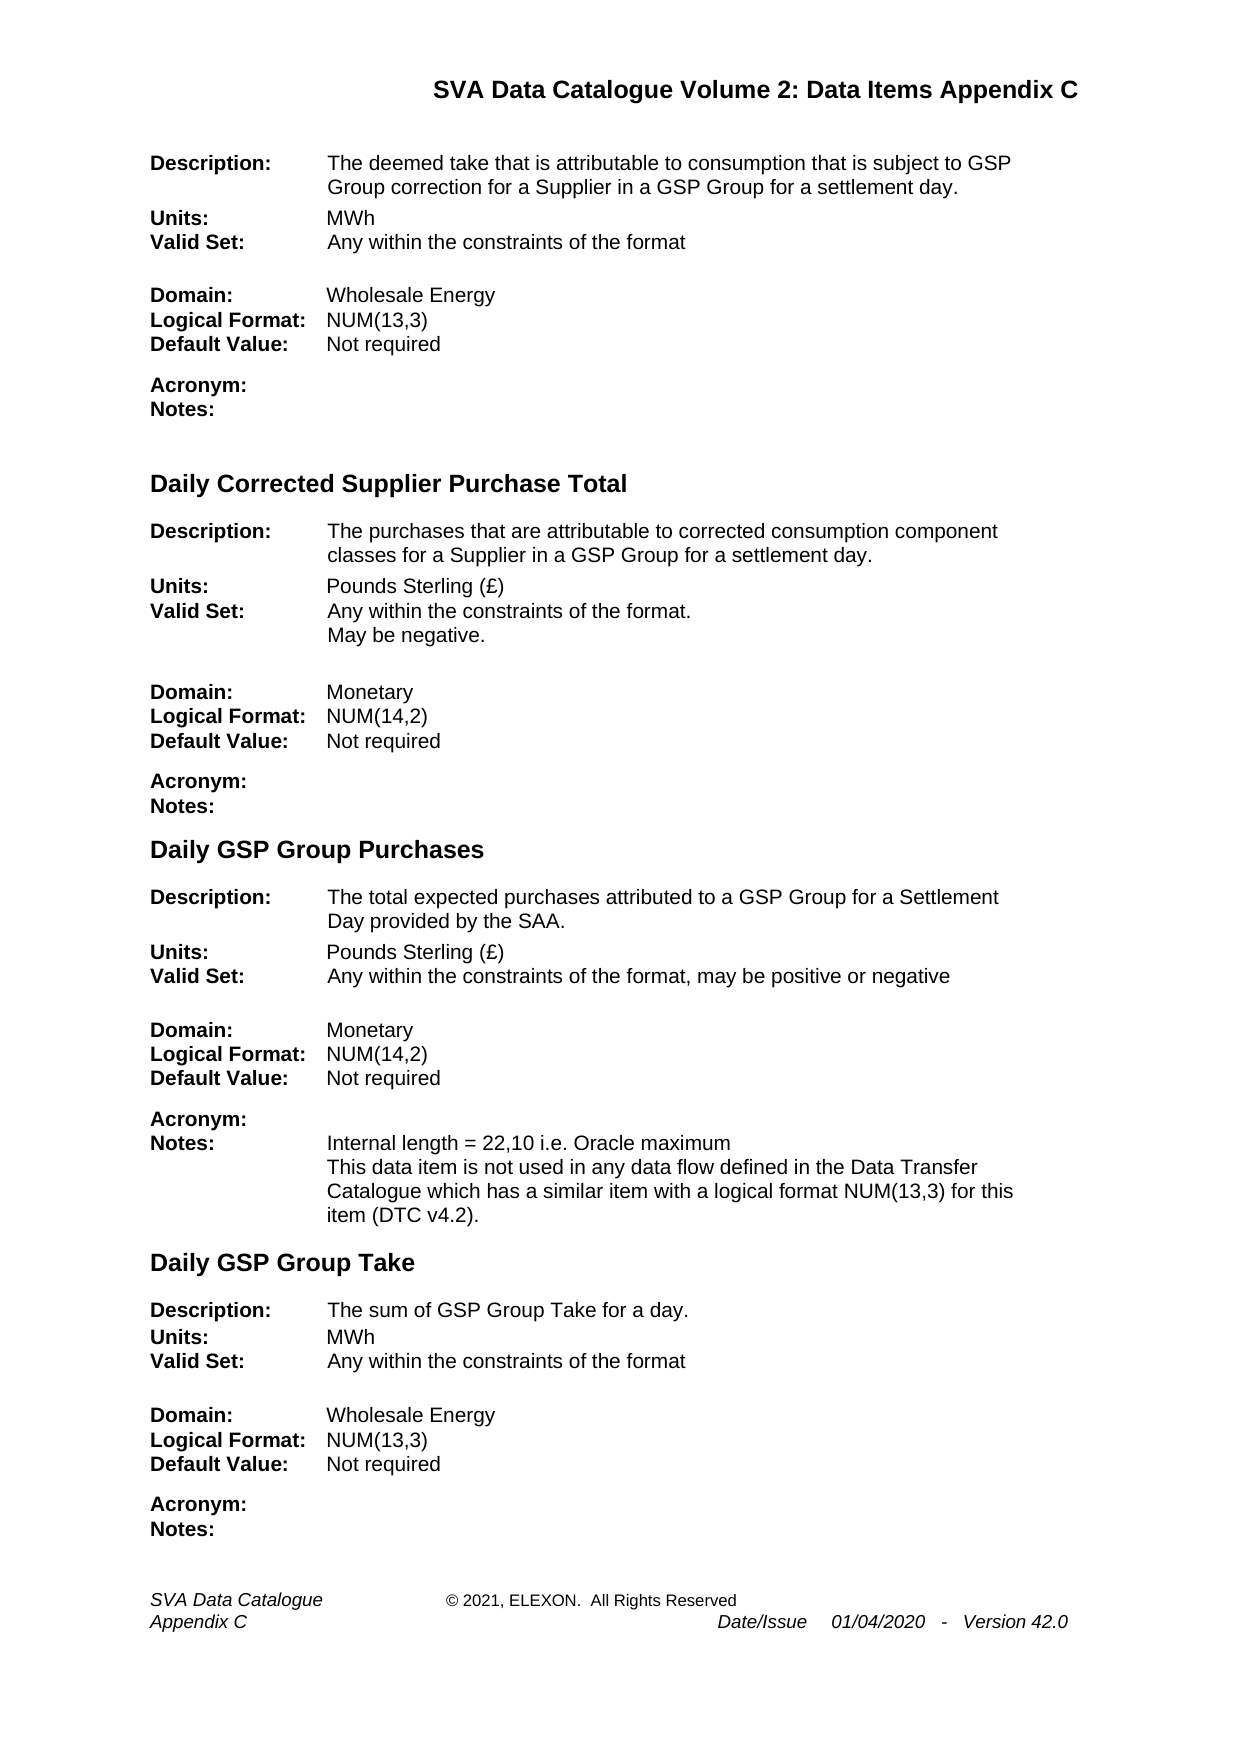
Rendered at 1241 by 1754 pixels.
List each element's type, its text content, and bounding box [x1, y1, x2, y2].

text Acronym: [150, 769, 1090, 793]
text Notes: Internal length = 22,10 i.e. Oracle maximum [150, 1131, 1090, 1155]
text Valid Set: Any within the constraints of the format [150, 1349, 1090, 1373]
text Description: The purchases that are attributable to corrected consumption component [150, 519, 1090, 543]
text Default Value: Not required [150, 332, 1090, 356]
text Default Value: Not required [150, 1451, 1090, 1475]
text Logical Format: NUM(14,2) [150, 1042, 1090, 1066]
text Notes: [150, 397, 1090, 421]
text Daily GSP Group Take [150, 1248, 1090, 1277]
text Description: The sum of GSP Group Take for a day. [150, 1298, 1090, 1322]
text Default Value: Not required [150, 728, 1090, 752]
text Logical Format: NUM(13,3) [150, 308, 1090, 332]
text Acronym: [150, 1107, 1090, 1131]
text Default Value: Not required [150, 1066, 1090, 1090]
text Units: MWh [150, 1325, 1090, 1349]
text Description: The deemed take that is attributable to consumption that is subject to GSP [150, 151, 1090, 174]
text Day provided by the SAA. [150, 909, 1090, 933]
text Daily Corrected Supplier Purchase Total [150, 469, 1090, 498]
text Acronym: [150, 1492, 1090, 1516]
text Valid Set: Any within the constraints of the format [150, 230, 1090, 254]
text Notes: [150, 793, 1090, 817]
text Domain: Monetary [150, 1018, 1090, 1042]
text Units: Pounds Sterling (£) [150, 940, 1090, 964]
text classes for a Supplier in a GSP Group for a settlement day. [150, 543, 1090, 567]
text Notes: [150, 1516, 1090, 1540]
text Group correction for a Supplier in a GSP Group for a settlement day. [150, 174, 1090, 198]
text Valid Set: Any within the constraints of the format. [150, 598, 1090, 622]
text item (DTC v4.2). [150, 1203, 1090, 1227]
text Valid Set: Any within the constraints of the format, may be positive or negative [150, 964, 1090, 988]
text Domain: Wholesale Energy [150, 283, 1090, 307]
text Units: MWh [150, 206, 1090, 229]
text Logical Format: NUM(14,2) [150, 704, 1090, 728]
text Acronym: [150, 373, 1090, 397]
text Units: Pounds Sterling (£) [150, 574, 1090, 598]
text May be negative. [150, 622, 1090, 646]
text Domain: Wholesale Energy [150, 1403, 1090, 1427]
text Description: The total expected purchases attributed to a GSP Group for a Settlement [150, 885, 1090, 909]
text Daily GSP Group Purchases [150, 835, 1090, 863]
text Domain: Monetary [150, 680, 1090, 704]
text Logical Format: NUM(13,3) [150, 1427, 1090, 1451]
text Catalogue which has a similar item with a logical format NUM(13,3) for this [150, 1179, 1090, 1203]
text This data item is not used in any data flow defined in the Data Transfer [150, 1155, 1090, 1179]
